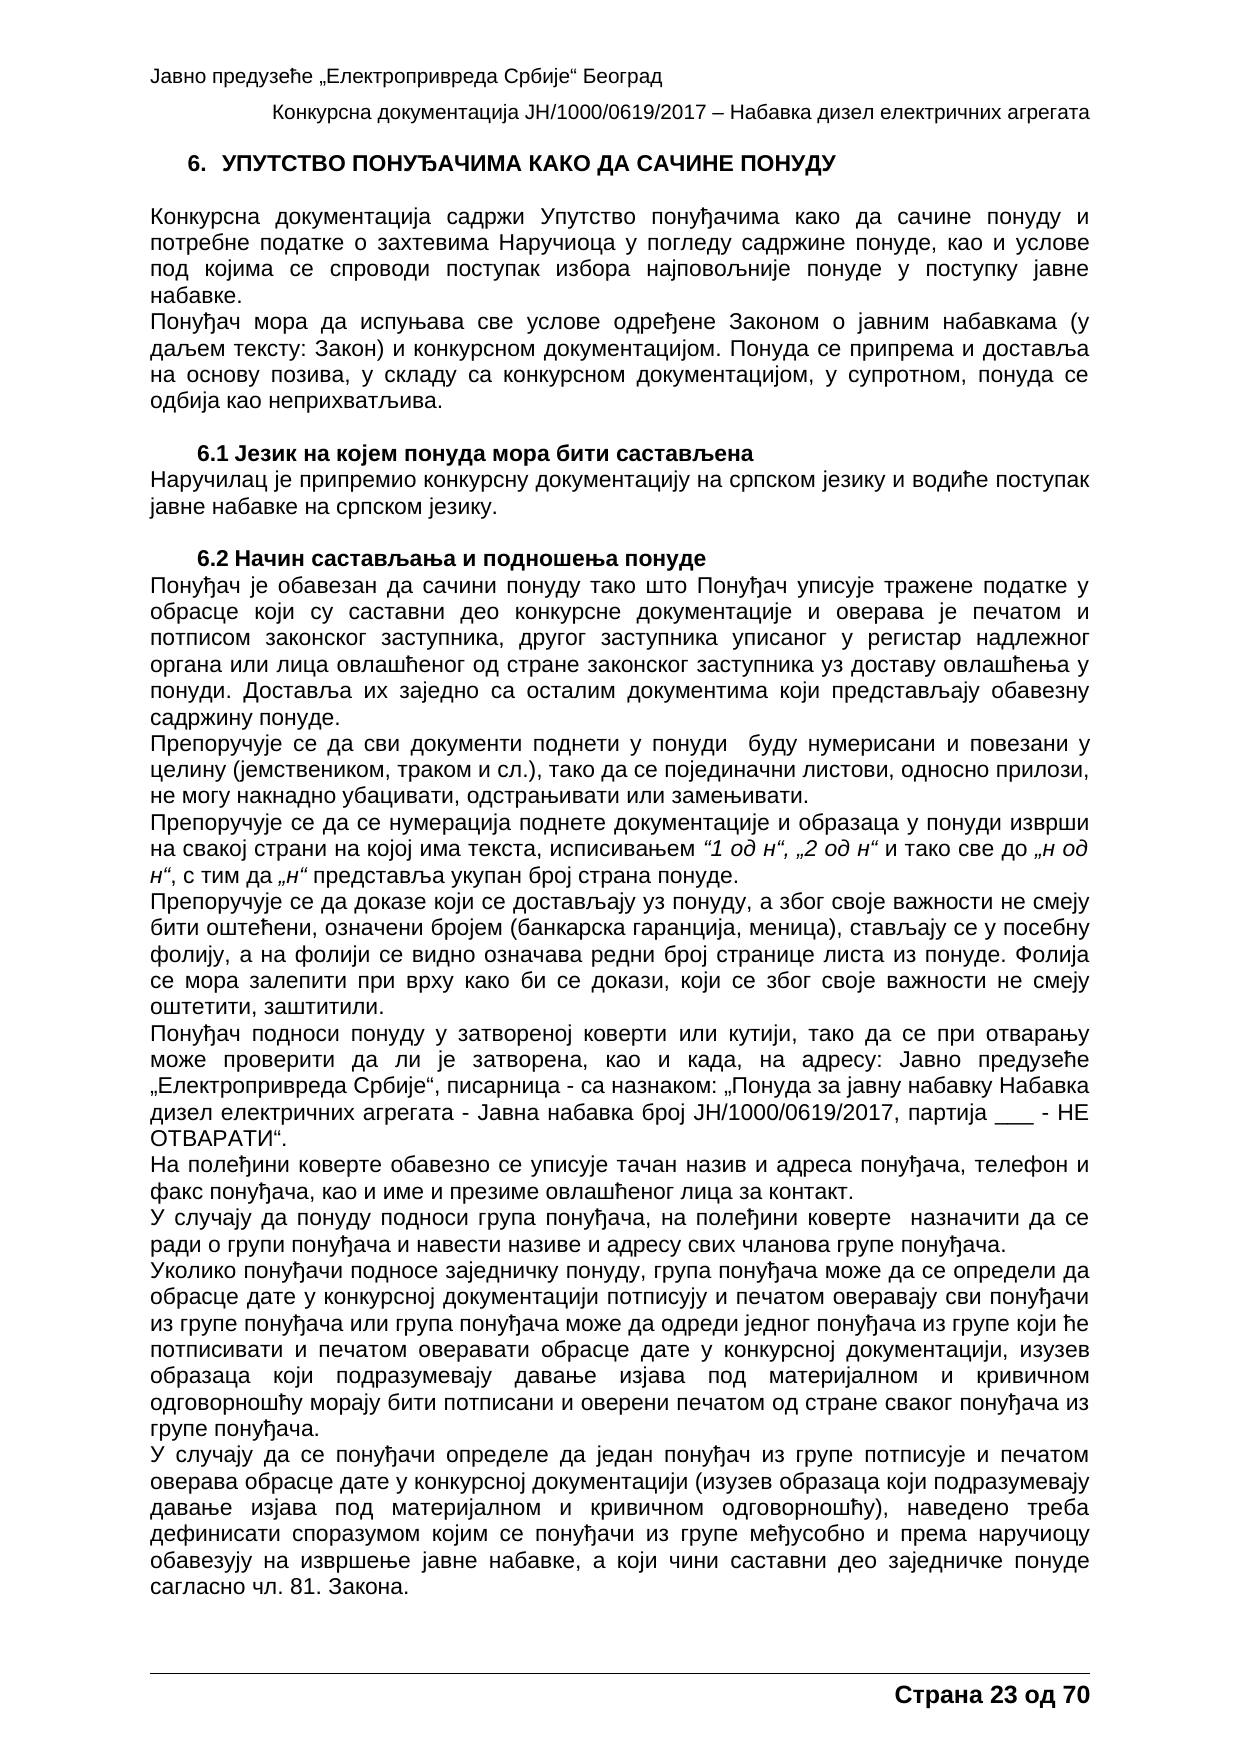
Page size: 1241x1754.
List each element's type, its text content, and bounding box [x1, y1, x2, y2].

text Понуђач подноси понуду у затвореној коверти или кутији, тако да се при отварању може проверити да ли је затворена, као и када, на адресу: Јавно предузеће „Електропривреда Србије“, писарница - са назнаком: „Понуда за јавну набавку Набавка дизел електричних агрегата - Јавна набавка број ЈН/1000/0619/2017, партија ___ - НЕ ОТВАРАТИ“. [150, 1020, 1090, 1151]
text Препоручује се да сви документи поднети у понуди буду нумерисани и повезани у целину (јемствеником, траком и сл.), тако да се појединачни листови, односно прилози, не могу накнадно убацивати, одстрањивати или замењивати. [150, 730, 1090, 809]
text Уколико понуђачи подносе заједничку понуду, група понуђача може да се определи да обрасце дате у конкурсној документацији потписују и печатом оверавају сви понуђачи из групе понуђача или група понуђача може да одреди једног понуђача из групе који ће потписивати и печатом оверавати обрасце дате у конкурсној документацији, изузев образаца који подразумевају давање изјава под материјалном и кривичном одговорношћу морају бити потписани и оверени печатом од стране сваког понуђача из групе понуђача. [150, 1257, 1090, 1441]
text У случају да се понуђачи определе да један понуђач из групе потписује и печатом оверава обрасце дате у конкурсној документацији (изузев образаца који подразумевају давање изјава под материјалном и кривичном одговорношћу), наведено треба дефинисати споразумом којим се понуђачи из групе међусобно и према наручиоцу обавезују на извршење јавне набавке, а који чини саставни део заједничке понуде сагласно чл. 81. Закона. [150, 1441, 1090, 1599]
list Језик на којем понуда мора бити састављена [197, 440, 1090, 466]
text Препоручује се да се нумерација поднете документације и образаца у понуди изврши на свакоj страни на којој има текста, исписивањем “1 од н“, „2 од н“ и тако све до „н од н“, с тим да „н“ представља укупан број страна понуде. [150, 809, 1090, 888]
list Начин састављања и подношења понуде [197, 545, 1090, 572]
text Понуђач је обавезан да сачини понуду тако што Понуђач уписује тражене податке у обрасце који су саставни део конкурсне документације и оверава је печатом и потписом законског заступника, другог заступника уписаног у регистар надлежног органа или лица овлашћеног од стране законског заступника уз доставу овлашћења у понуди. Доставља их заједно са осталим документима који представљају обавезну садржину понуде. [150, 572, 1090, 730]
list УПУТСТВО ПОНУЂАЧИМА КАКО ДА САЧИНЕ ПОНУДУ [187, 150, 1090, 176]
text На полеђини коверте обавезно се уписује тачан назив и адреса понуђача, телефон и факс понуђача, као и име и презиме овлашћеног лица за контакт. [150, 1151, 1090, 1204]
text У случају да понуду подноси група понуђача, на полеђини коверте назначити да се ради о групи понуђача и навести називе и адресу свих чланова групе понуђача. [150, 1204, 1090, 1257]
text Конкурсна документација садржи Упутство понуђачима како да сачине понуду и потребне податке о захтевима Наручиоца у погледу садржине понуде, као и услове под којима се спроводи поступак избора најповољније понуде у поступку јавне набавке. [150, 203, 1090, 308]
text Препоручује се да доказе који се достављају уз понуду, а због своје важности не смеју бити оштећени, означени бројем (банкарска гаранција, меница), стављају се у посебну фолију, а на фолији се видно означава редни број странице листа из понуде. Фолија се мора залепити при врху како би се докази, који се због своје важности не смеју оштетити, заштитили. [150, 888, 1090, 1020]
text Наручилац је припремио конкурсну документацију на српском језику и водиће поступак јавне набавке на српском језику. [150, 466, 1090, 519]
text Понуђач мора да испуњава све услове одређене Законом о јавним набавкама (у даљем тексту: Закон) и конкурсном документацијом. Понуда се припрема и доставља на основу позива, у складу са конкурсном документацијом, у супротном, понуда се одбија као неприхватљива. [150, 308, 1090, 413]
